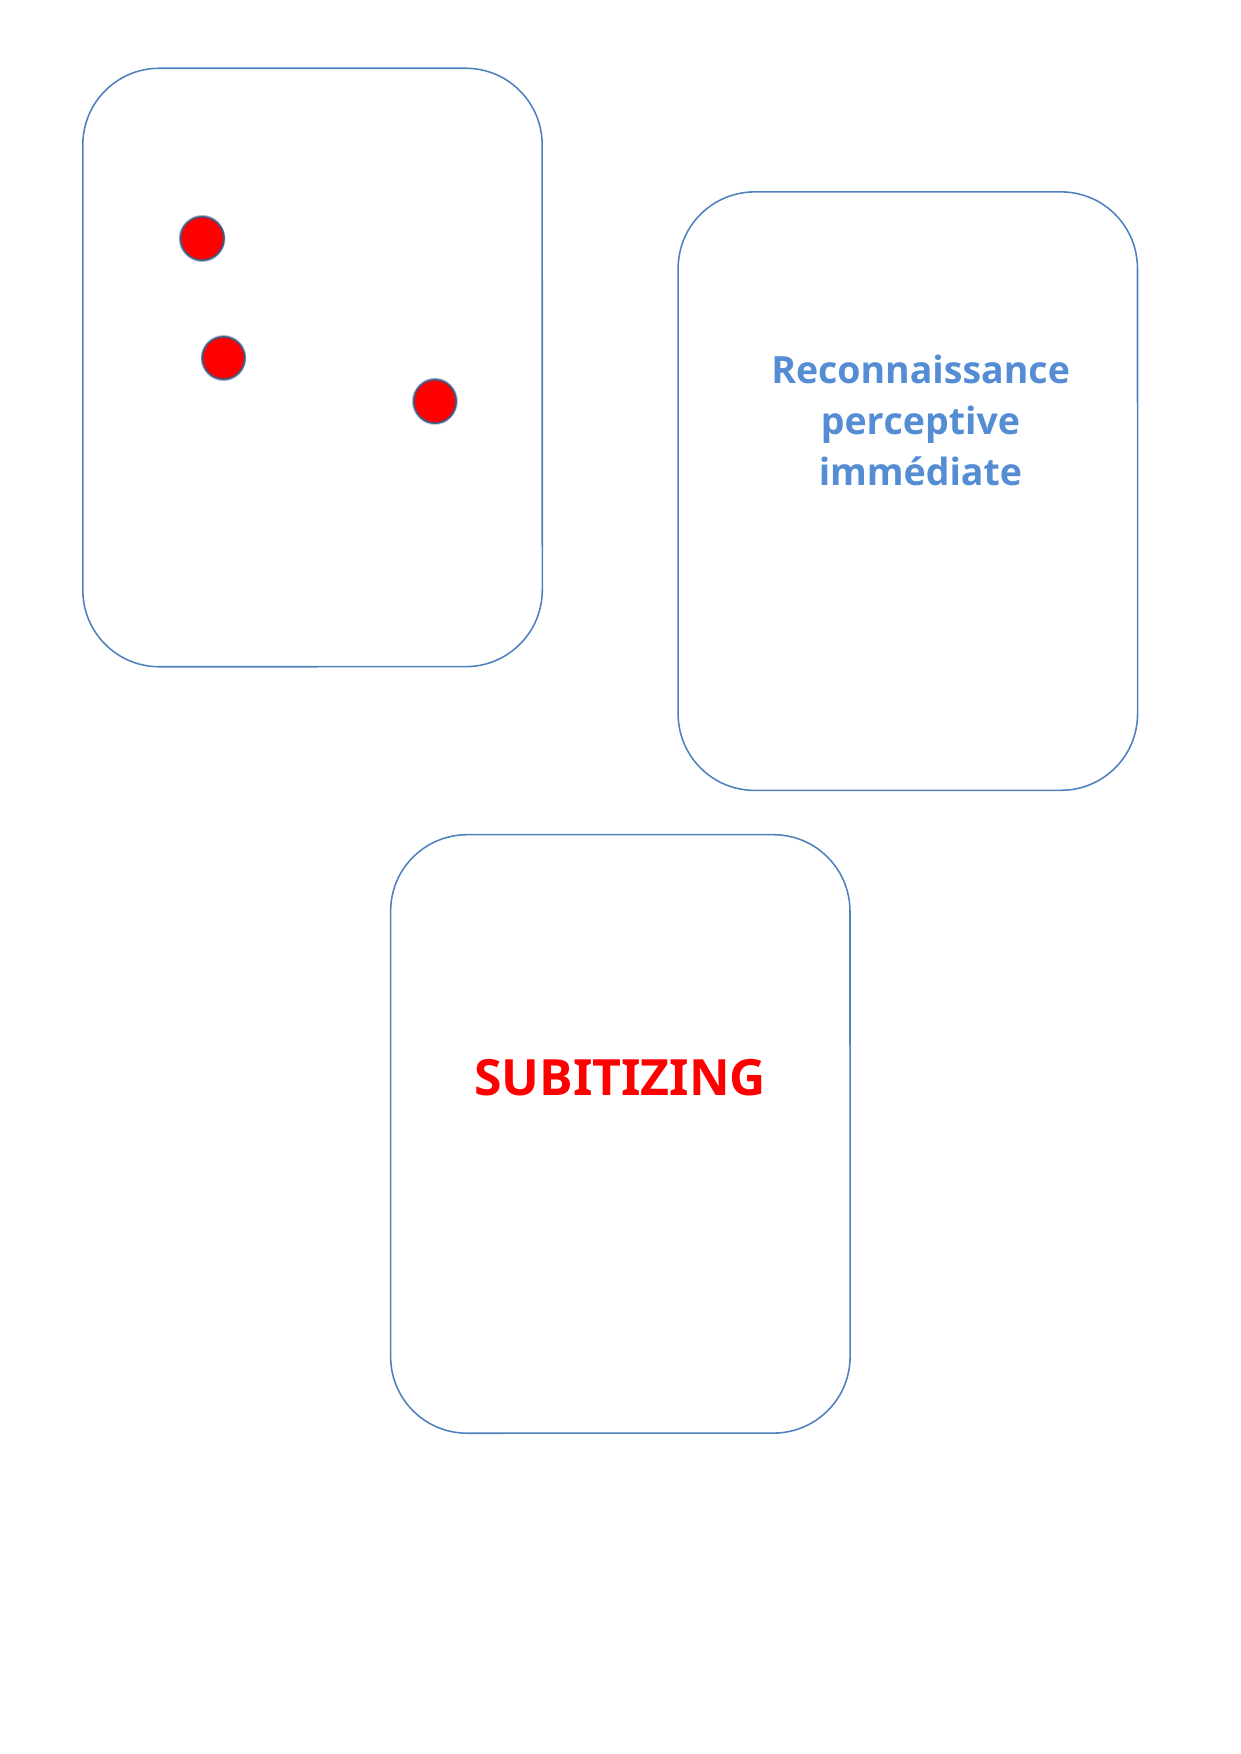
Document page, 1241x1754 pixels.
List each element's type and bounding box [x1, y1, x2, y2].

picture [147, 204, 474, 440]
